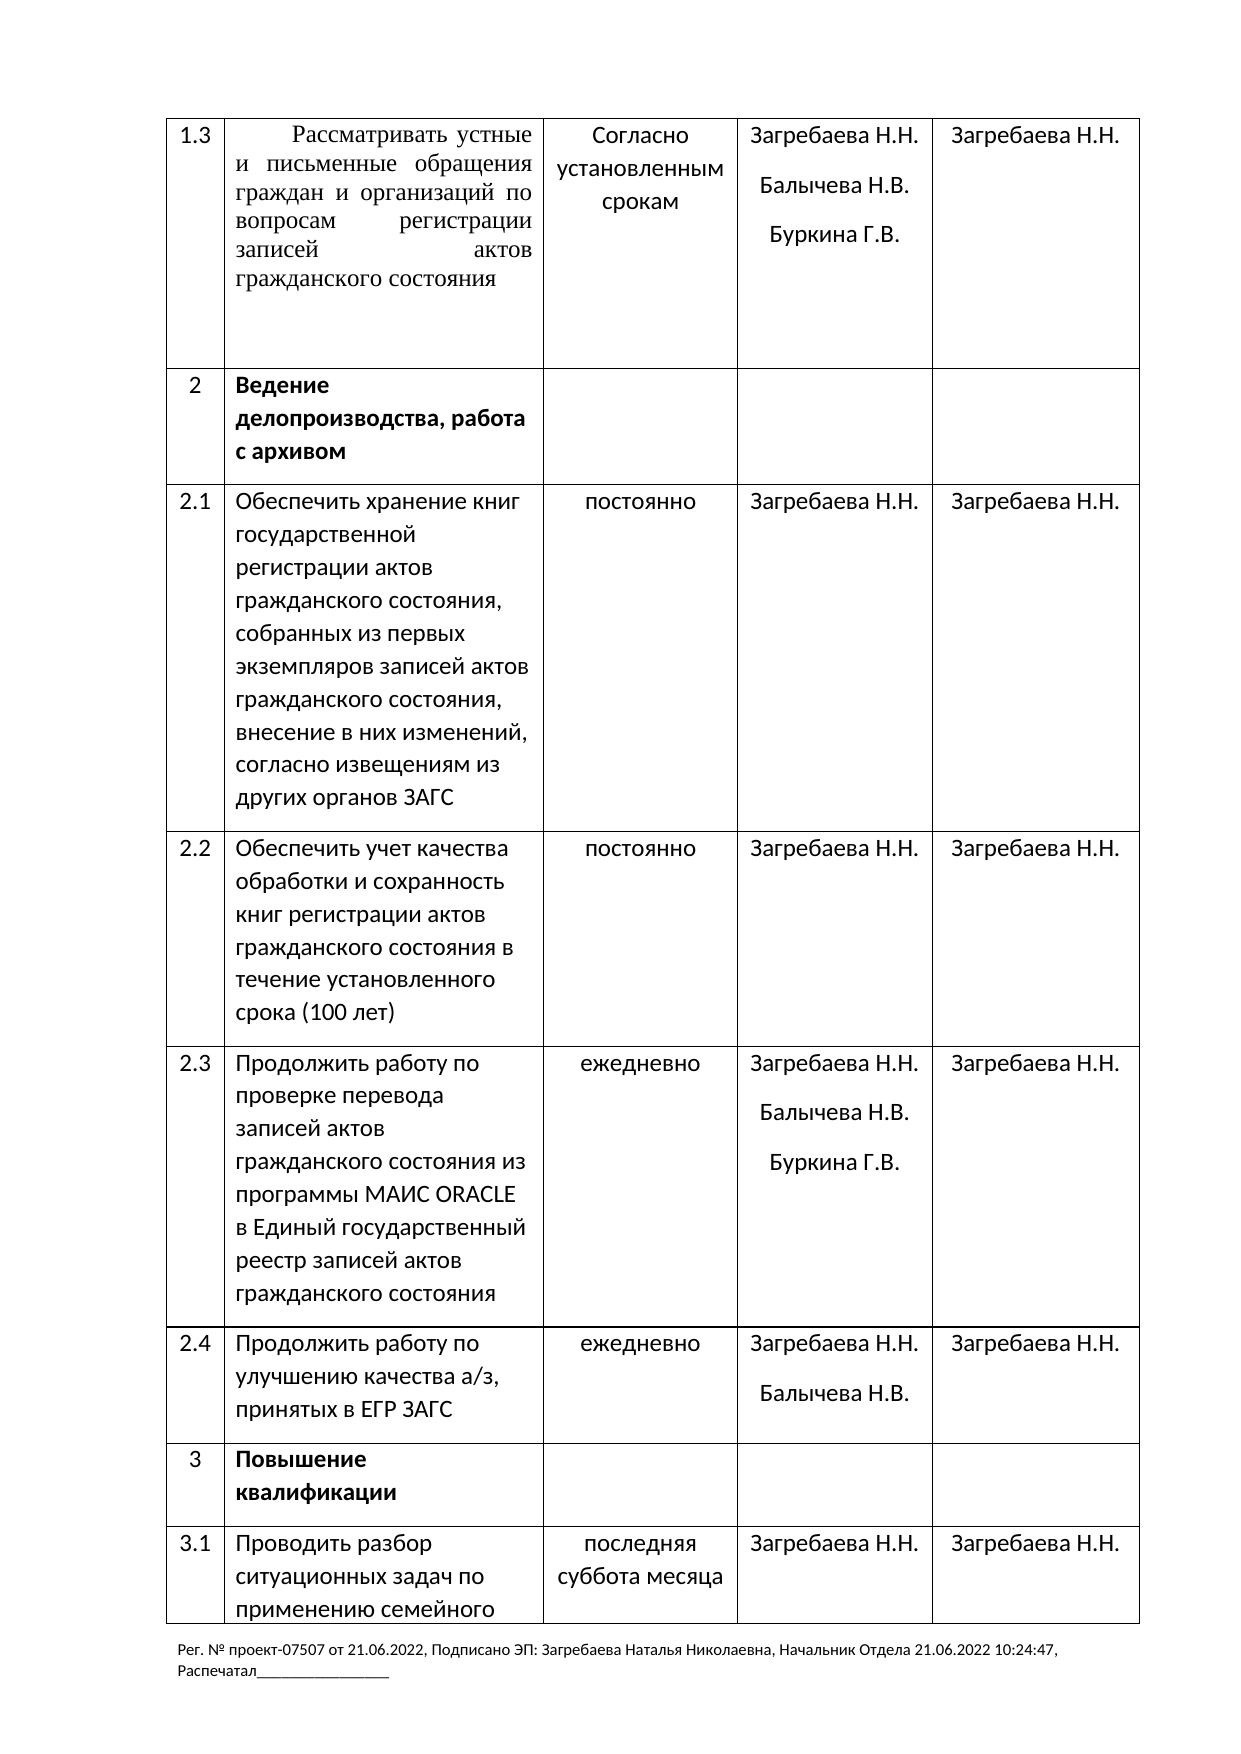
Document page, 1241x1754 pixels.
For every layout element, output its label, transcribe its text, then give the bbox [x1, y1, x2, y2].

table_cell Загребаева Н.Н. [738, 832, 932, 1046]
table_cell Загребаева Н.Н. Балычева Н.В. Буркина Г.В. [738, 1047, 932, 1326]
table_cell Повышение квалификации [225, 1444, 543, 1526]
table_cell Загребаева Н.Н. [738, 485, 932, 831]
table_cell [544, 1527, 737, 1623]
table_cell 3.1 [167, 1527, 224, 1623]
table_cell Ведение делопроизводства, работа с архивом [225, 369, 543, 484]
table_cell Загребаева Н.Н. Балычева Н.В. Буркина Г.В. [738, 119, 932, 368]
table_cell Продолжить работу по улучшению качества а/з, принятых в ЕГР ЗАГС [225, 1328, 543, 1443]
table_cell Загребаева Н.Н. [933, 832, 1139, 1046]
table_cell постоянно [544, 485, 737, 831]
table_cell [544, 1444, 737, 1526]
table_cell 2.1 [167, 485, 224, 831]
table_cell Загребаева Н.Н. [933, 119, 1139, 368]
table_cell [738, 369, 932, 484]
table_cell Обеспечить хранение книг государственной регистрации актов гражданского состояния, собранных из первых экземпляров записей актов гражданского состояния, внесение в них изменений, согласно извещениям из других органов ЗАГС [225, 485, 543, 831]
table_cell [738, 1444, 932, 1526]
table_cell ежедневно [544, 1328, 737, 1443]
table_cell 3 [167, 1444, 224, 1526]
table_cell постоянно [544, 832, 737, 1046]
table_cell Согласно установленным срокам [544, 119, 737, 368]
table_cell Загребаева Н.Н. [933, 1047, 1139, 1326]
table_cell Загребаева Н.Н. [933, 1328, 1139, 1443]
table_cell Загребаева Н.Н. [933, 1527, 1139, 1623]
table_cell Продолжить работу по проверке перевода записей актов гражданского состояния из программы МАИС ORACLE в Единый государственный реестр записей актов гражданского состояния [225, 1047, 543, 1326]
table_cell [933, 1444, 1139, 1526]
table_cell 2.2 [167, 832, 224, 1046]
table_cell Загребаева Н.Н. [738, 1527, 932, 1623]
table_cell ежедневно [544, 1047, 737, 1326]
table_cell 1.3 [167, 119, 224, 368]
table_cell [544, 369, 737, 484]
table_cell Обеспечить учет качества обработки и сохранность книг регистрации актов гражданского состояния в течение установленного срока (100 лет) [225, 832, 543, 1046]
table_cell [933, 369, 1139, 484]
table_cell 2.4 [167, 1328, 224, 1443]
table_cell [225, 1527, 543, 1623]
table_cell Загребаева Н.Н. [933, 485, 1139, 831]
table_cell Рассматривать устные и письменные обращения граждан и организаций по вопросам регистрации записей актов гражданского состояния [225, 119, 543, 368]
table_cell 2.3 [167, 1047, 224, 1326]
table_cell Загребаева Н.Н. Балычева Н.В. [738, 1328, 932, 1443]
table_cell 2 [167, 369, 224, 484]
